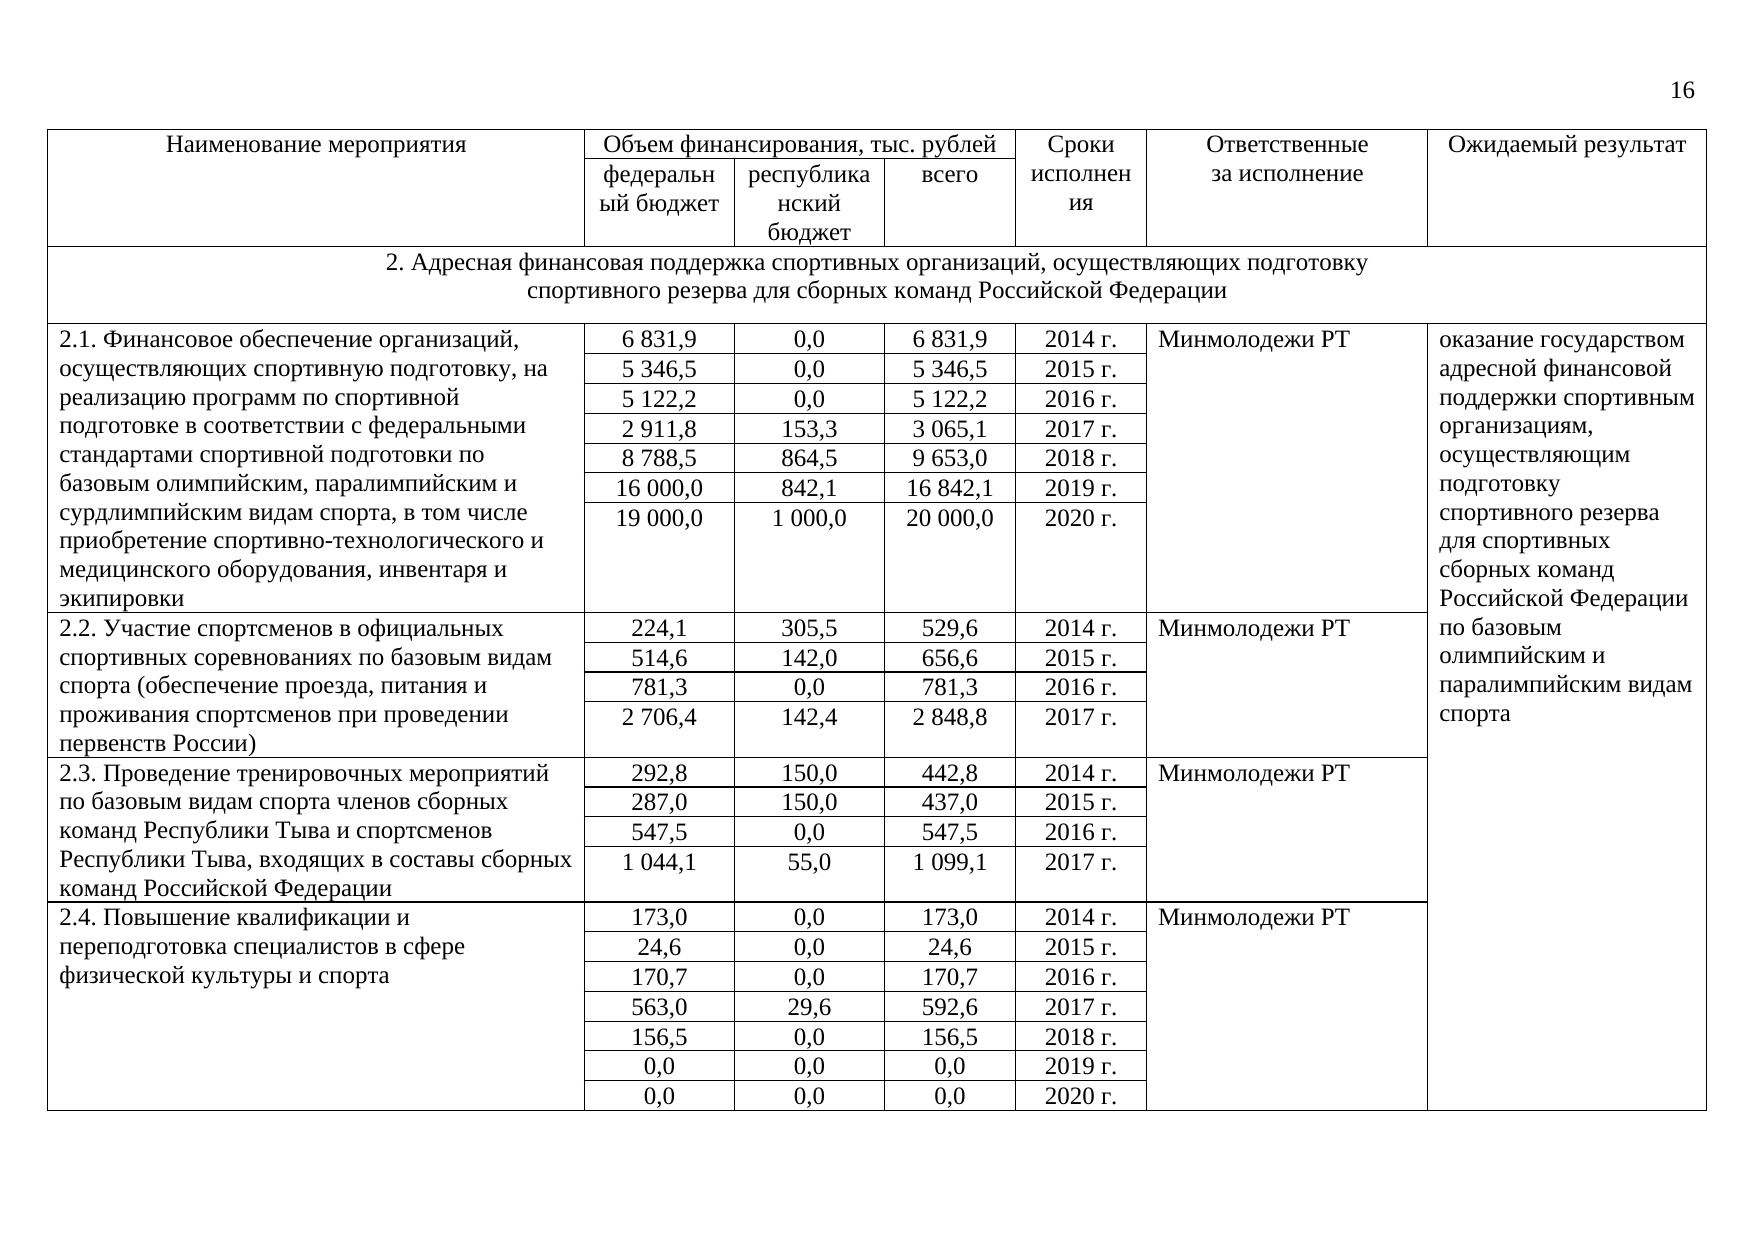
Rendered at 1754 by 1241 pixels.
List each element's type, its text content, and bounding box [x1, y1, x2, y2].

table_cell 0,0 [735, 324, 884, 353]
table_cell 2 706,4 [585, 702, 734, 757]
table_cell 305,5 [735, 613, 884, 642]
table_cell 142,4 [735, 702, 884, 757]
table_cell 24,6 [885, 932, 1015, 961]
table_cell 0,0 [735, 932, 884, 961]
table_cell 2017 г. [1016, 992, 1146, 1021]
table_cell 156,5 [885, 1022, 1015, 1050]
table_cell 0,0 [735, 1081, 884, 1110]
table_cell 6 831,9 [585, 324, 734, 353]
table_cell 16 000,0 [585, 473, 734, 502]
table_cell 2016 г. [1016, 673, 1146, 701]
table_cell Минмолодежи РТ [1147, 324, 1427, 612]
table_cell 20 000,0 [885, 503, 1015, 612]
table_cell 2016 г. [1016, 817, 1146, 846]
table_cell Минмолодежи РТ [1147, 758, 1427, 901]
table_cell 529,6 [885, 613, 1015, 642]
table_cell 2.2. Участие спортсменов в официальных спортивных соревнованиях по базовым видам спорта (обеспечение проезда, питания и проживания спортсменов при проведении первенств России) [48, 613, 584, 757]
table_cell всего [885, 159, 1015, 246]
table_cell 156,5 [585, 1022, 734, 1050]
table_cell Минмолодежи РТ [1147, 613, 1427, 757]
table_cell 0,0 [885, 1081, 1015, 1110]
table_cell 5 346,5 [585, 354, 734, 383]
table_header Ожидаемый результат [1428, 130, 1706, 246]
table_cell 781,3 [885, 673, 1015, 701]
table_cell 2.4. Повышение квалификации и переподготовка специалистов в сфере физической культуры и спорта [48, 903, 584, 1110]
table_cell Минмолодежи РТ [1147, 903, 1427, 1110]
table_cell 2014 г. [1016, 758, 1146, 786]
table_cell 2 848,8 [885, 702, 1015, 757]
table_cell 2019 г. [1016, 1051, 1146, 1080]
table_cell 6 831,9 [885, 324, 1015, 353]
table_cell 2014 г. [1016, 324, 1146, 353]
table_cell 224,1 [585, 613, 734, 642]
table_cell 2020 г. [1016, 1081, 1146, 1110]
table_cell 2016 г. [1016, 384, 1146, 413]
table_cell 563,0 [585, 992, 734, 1021]
table_cell 2015 г. [1016, 788, 1146, 816]
table_cell 173,0 [585, 903, 734, 931]
table_cell 2017 г. [1016, 414, 1146, 442]
table_cell оказание государством адресной финансовой поддержки спортивным организациям, осуществляющим подготовку спортивного резерва для спортивных сборных команд Российской Федерации по базовым олимпийским и паралимпийским видам спорта [1428, 324, 1706, 1110]
table_cell 2015 г. [1016, 354, 1146, 383]
table_cell 2. Адресная финансовая поддержка спортивных организаций, осуществляющих подготовку спортивного резерва для сборных команд Российской Федерации [48, 247, 1706, 323]
table_header Ответственные за исполнение [1147, 130, 1427, 246]
table_cell 2019 г. [1016, 473, 1146, 502]
table_header Объем финансирования, тыс. рублей [585, 130, 1015, 158]
table_cell 656,6 [885, 643, 1015, 671]
table_cell 2014 г. [1016, 903, 1146, 931]
table_cell 292,8 [585, 758, 734, 786]
table_cell 1 044,1 [585, 847, 734, 901]
table_cell республиканский бюджет [735, 159, 884, 246]
table_cell 2 911,8 [585, 414, 734, 442]
table_cell 153,3 [735, 414, 884, 442]
table_cell 9 653,0 [885, 444, 1015, 472]
table_cell 842,1 [735, 473, 884, 502]
table_cell 3 065,1 [885, 414, 1015, 442]
table_cell 287,0 [585, 788, 734, 816]
table_cell 2015 г. [1016, 643, 1146, 671]
table_cell 0,0 [885, 1051, 1015, 1080]
table_cell 514,6 [585, 643, 734, 671]
table_cell 2.1. Финансовое обеспечение организаций, осуществляющих спортивную подготовку, на реализацию программ по спортивной подготовке в соответствии с федеральными стандартами спортивной подготовки по базовым олимпийским, паралимпийским и сурдлимпийским видам спорта, в том числе приобретение спортивно-технологического и медицинского оборудования, инвентаря и экипировки [48, 324, 584, 612]
table_cell 24,6 [585, 932, 734, 961]
table_header Наименование мероприятия [48, 130, 584, 246]
table_cell 442,8 [885, 758, 1015, 786]
table_cell 0,0 [735, 817, 884, 846]
table_cell 2020 г. [1016, 503, 1146, 612]
table_cell 2015 г. [1016, 932, 1146, 961]
table_cell 0,0 [735, 1022, 884, 1050]
table_cell 2.3. Проведение тренировочных мероприятий по базовым видам спорта членов сборных команд Республики Тыва и спортсменов Республики Тыва, входящих в составы сборных команд Российской Федерации [48, 758, 584, 901]
table_cell 547,5 [885, 817, 1015, 846]
table_cell федеральный бюджет [585, 159, 734, 246]
table_cell 150,0 [735, 788, 884, 816]
table_cell 170,7 [585, 962, 734, 991]
table_cell 8 788,5 [585, 444, 734, 472]
table_cell 0,0 [735, 354, 884, 383]
table_cell 864,5 [735, 444, 884, 472]
table_cell 170,7 [885, 962, 1015, 991]
table_cell 5 122,2 [585, 384, 734, 413]
table_cell 173,0 [885, 903, 1015, 931]
table_cell 0,0 [735, 673, 884, 701]
table_cell 0,0 [735, 903, 884, 931]
table_cell 2017 г. [1016, 702, 1146, 757]
table_cell 2017 г. [1016, 847, 1146, 901]
table_cell 150,0 [735, 758, 884, 786]
table_cell 1 099,1 [885, 847, 1015, 901]
table_cell 781,3 [585, 673, 734, 701]
table_cell 547,5 [585, 817, 734, 846]
table_cell 0,0 [585, 1051, 734, 1080]
table_cell 0,0 [735, 962, 884, 991]
table_cell 16 842,1 [885, 473, 1015, 502]
table_header Сроки исполнения [1016, 130, 1146, 246]
table_cell 1 000,0 [735, 503, 884, 612]
table_cell 2018 г. [1016, 444, 1146, 472]
table_cell 19 000,0 [585, 503, 734, 612]
table_cell 2016 г. [1016, 962, 1146, 991]
table_cell 0,0 [735, 384, 884, 413]
table_cell 142,0 [735, 643, 884, 671]
table_cell 2018 г. [1016, 1022, 1146, 1050]
table_cell 592,6 [885, 992, 1015, 1021]
table_cell 2014 г. [1016, 613, 1146, 642]
table_cell 5 346,5 [885, 354, 1015, 383]
table_cell 0,0 [735, 1051, 884, 1080]
table_cell 55,0 [735, 847, 884, 901]
table_cell 0,0 [585, 1081, 734, 1110]
table_cell 5 122,2 [885, 384, 1015, 413]
table_cell 437,0 [885, 788, 1015, 816]
table_cell 29,6 [735, 992, 884, 1021]
